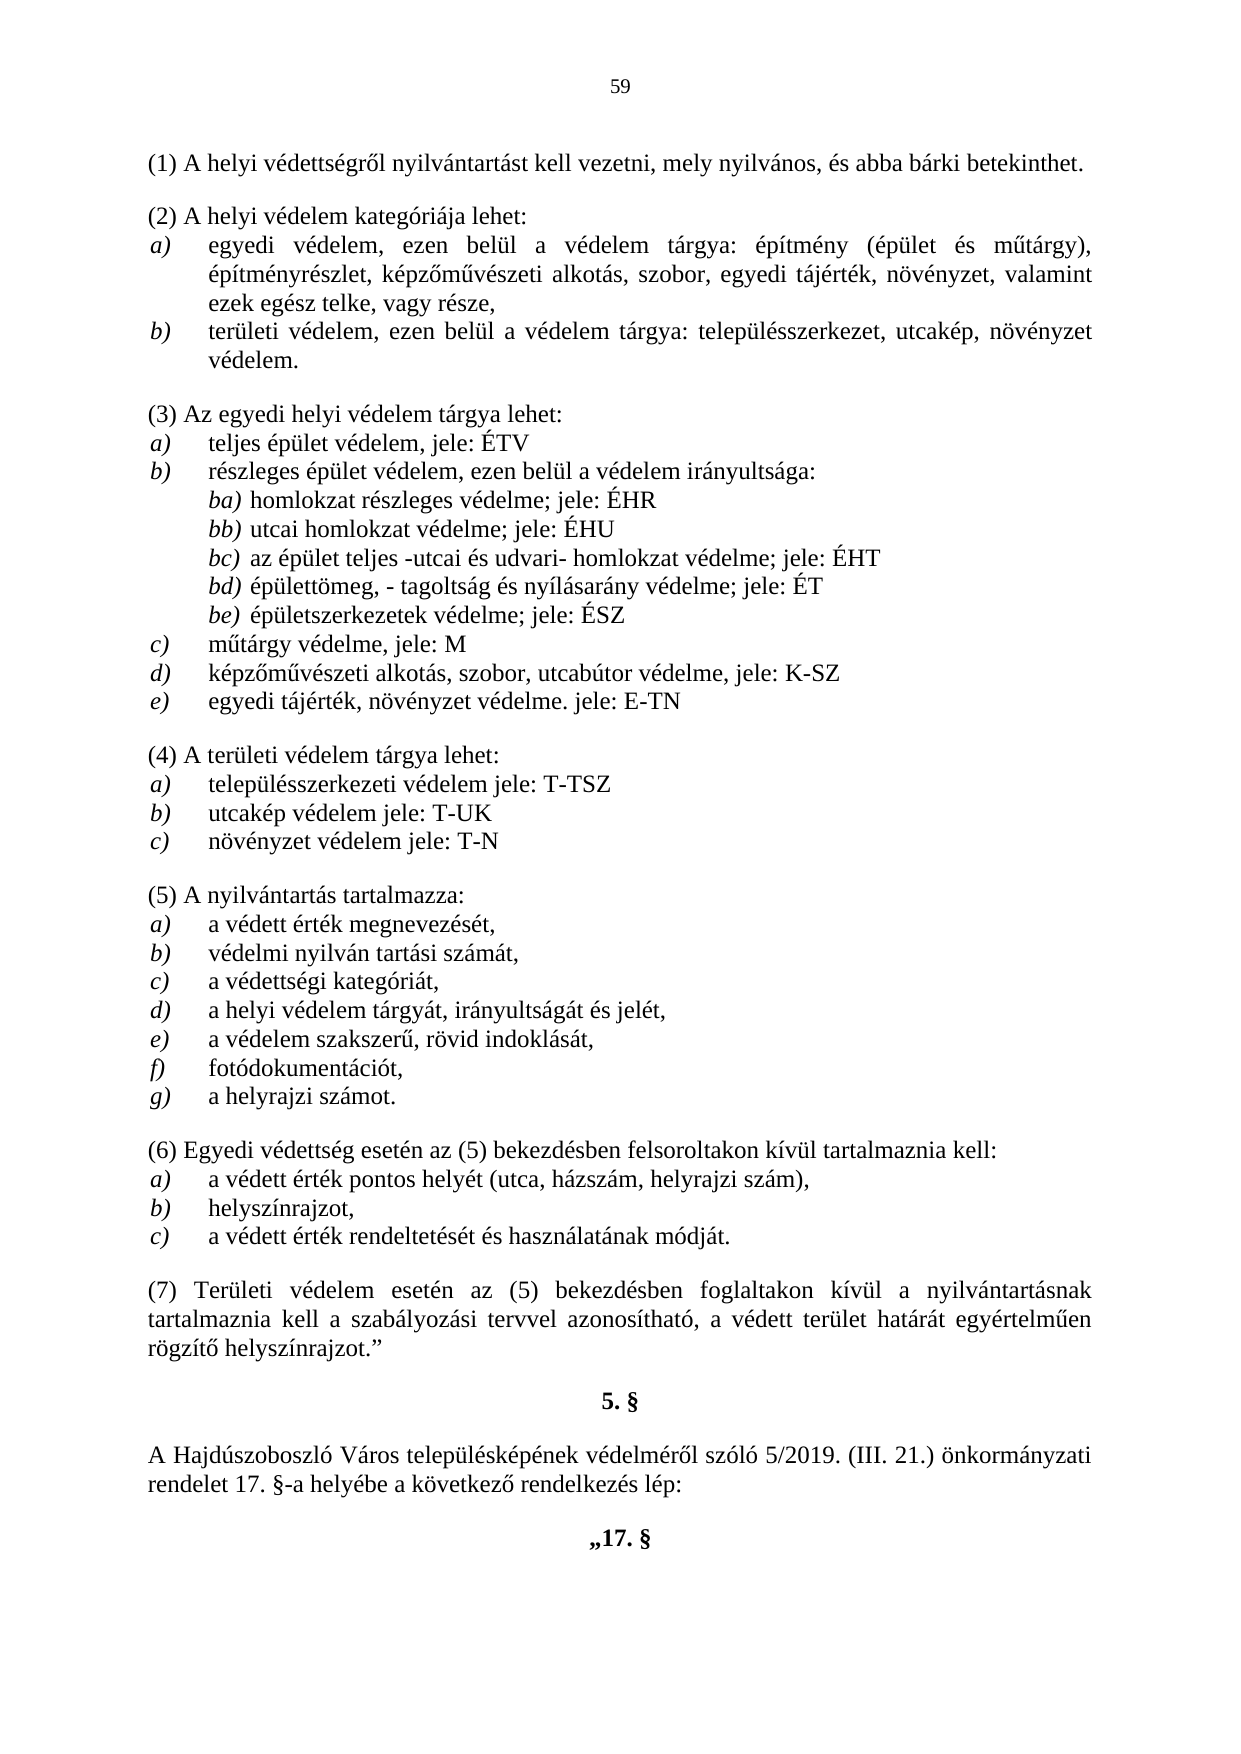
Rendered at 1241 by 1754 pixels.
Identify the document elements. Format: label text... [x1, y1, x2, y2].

text a) a védett érték pontos helyét (utca, házszám, helyrajzi szám), [150, 1164, 1093, 1193]
text bd) épülettömeg, - tagoltság és nyílásarány védelme; jele: ÉT [208, 571, 1093, 600]
text „17. § [148, 1523, 1093, 1551]
text a) egyedi védelem, ezen belül a védelem tárgya: építmény (épület és műtárgy), építményrészlet, képzőművészeti alkotás, szobor, egyedi tájérték, növényzet, valamint ezek egész telke, vagy része, [150, 230, 1093, 316]
text b) védelmi nyilván tartási számát, [150, 938, 1093, 966]
text c) műtárgy védelme, jele: M [150, 629, 1093, 658]
text a) településszerkezeti védelem jele: T-TSZ [150, 769, 1093, 798]
text (6) Egyedi védettség esetén az (5) bekezdésben felsoroltakon kívül tartalmaznia kell: [148, 1135, 1093, 1164]
text 5. § [148, 1386, 1093, 1415]
text b) helyszínrajzot, [150, 1193, 1093, 1221]
text b) utcakép védelem jele: T-UK [150, 798, 1093, 826]
text a) a védett érték megnevezését, [150, 909, 1093, 938]
text (7) Területi védelem esetén az (5) bekezdésben foglaltakon kívül a nyilvántartásnak tartalmaznia kell a szabályozási tervvel azonosítható, a védett terület határát egyértelműen rögzítő helyszínrajzot.” [148, 1275, 1093, 1361]
text (4) A területi védelem tárgya lehet: [148, 740, 1093, 769]
text A Hajdúszoboszló Város településképének védelméről szóló 5/2019. (III. 21.) önkormányzati rendelet 17. §-a helyébe a következő rendelkezés lép: [148, 1440, 1093, 1498]
text f) fotódokumentációt, [150, 1053, 1093, 1081]
text (1) A helyi védettségről nyilvántartást kell vezetni, mely nyilvános, és abba bárki betekinthet. [148, 148, 1093, 176]
text (2) A helyi védelem kategóriája lehet: [148, 201, 1093, 230]
text e) a védelem szakszerű, rövid indoklását, [150, 1024, 1093, 1053]
text be) épületszerkezetek védelme; jele: ÉSZ [208, 600, 1093, 629]
text c) növényzet védelem jele: T-N [150, 826, 1093, 855]
text ba) homlokzat részleges védelme; jele: ÉHR [208, 485, 1093, 514]
text g) a helyrajzi számot. [150, 1081, 1093, 1110]
text (3) Az egyedi helyi védelem tárgya lehet: [148, 399, 1093, 428]
text d) a helyi védelem tárgyát, irányultságát és jelét, [150, 995, 1093, 1024]
text b) részleges épület védelem, ezen belül a védelem irányultsága: [150, 456, 1093, 485]
text b) területi védelem, ezen belül a védelem tárgya: településszerkezet, utcakép, növényzet védelem. [150, 316, 1093, 374]
text a) teljes épület védelem, jele: ÉTV [150, 428, 1093, 456]
text c) a védettségi kategóriát, [150, 966, 1093, 995]
text bb) utcai homlokzat védelme; jele: ÉHU [208, 514, 1093, 543]
text bc) az épület teljes -utcai és udvari- homlokzat védelme; jele: ÉHT [208, 543, 1093, 571]
text c) a védett érték rendeltetését és használatának módját. [150, 1221, 1093, 1250]
text (5) A nyilvántartás tartalmazza: [148, 880, 1093, 909]
text e) egyedi tájérték, növényzet védelme. jele: E-TN [150, 686, 1093, 715]
text d) képzőművészeti alkotás, szobor, utcabútor védelme, jele: K-SZ [150, 658, 1093, 686]
